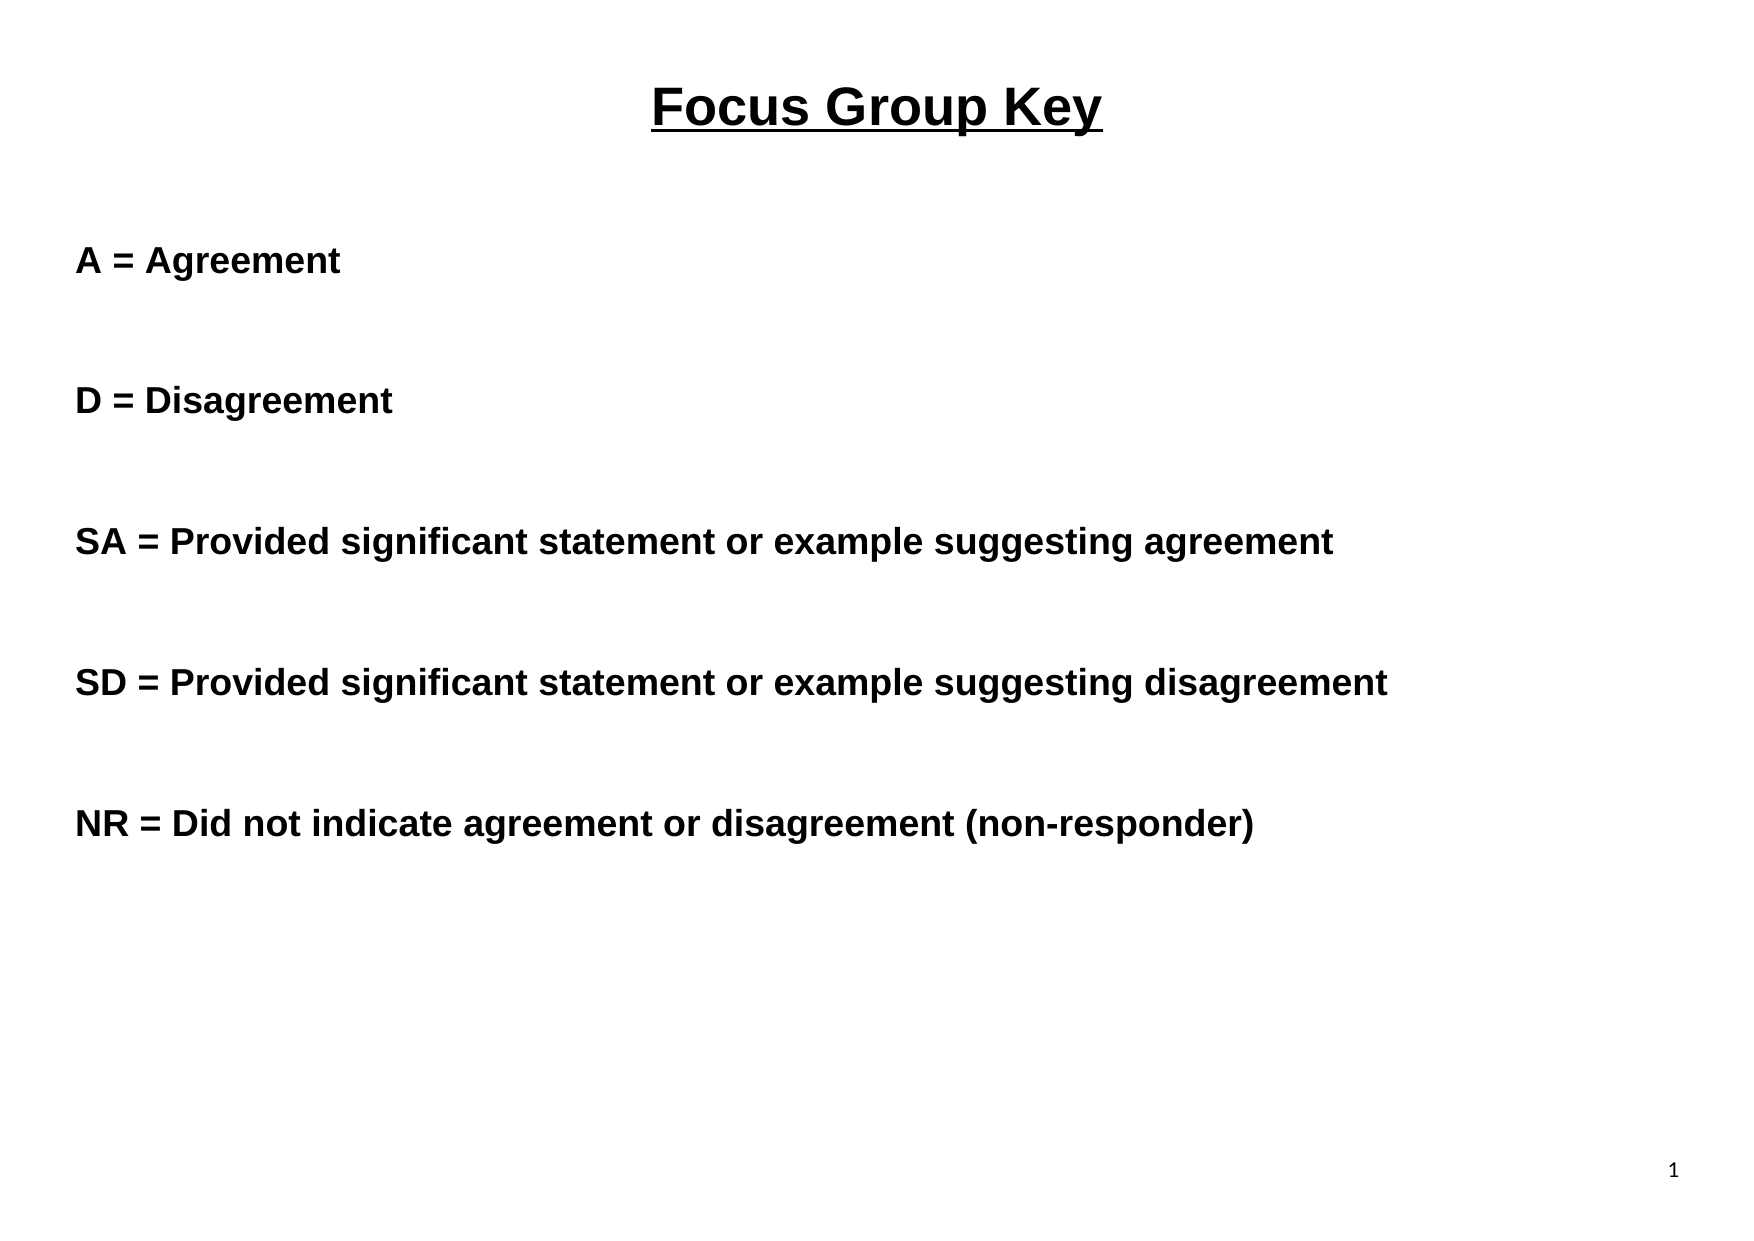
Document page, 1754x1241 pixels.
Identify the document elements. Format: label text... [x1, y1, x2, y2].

text SD = Provided significant statement or example suggesting disagreement [75, 660, 1679, 703]
text SA = Provided significant statement or example suggesting agreement [75, 519, 1679, 563]
text D = Disagreement [75, 379, 1679, 422]
text A = Agreement [75, 238, 1679, 281]
text Focus Group Key [75, 75, 1679, 137]
text NR = Did not indicate agreement or disagreement (non-responder) [75, 801, 1679, 844]
